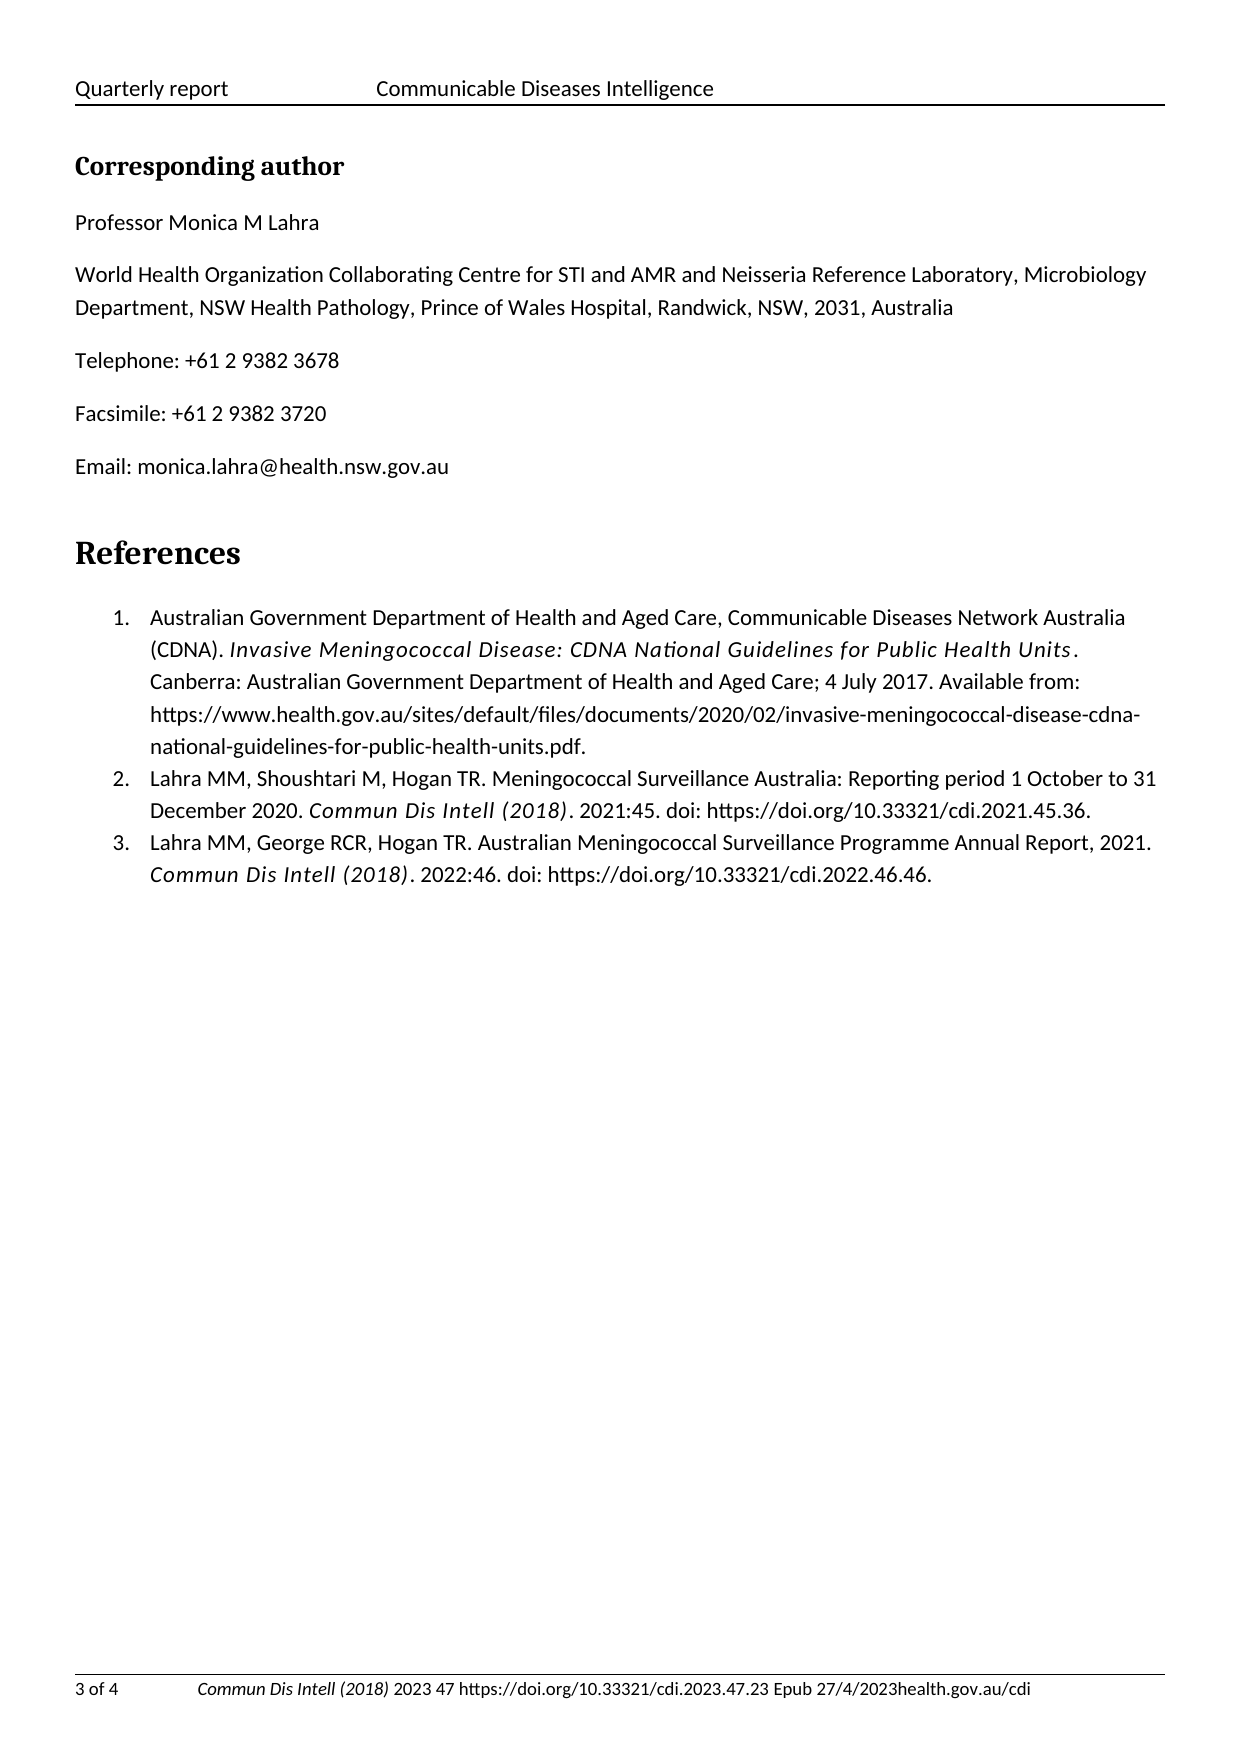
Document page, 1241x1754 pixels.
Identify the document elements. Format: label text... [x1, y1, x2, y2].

text World Health Organization Collaborating Centre for STI and AMR and Neisseria Reference Laboratory, Microbiology Department, NSW Health Pathology, Prince of Wales Hospital, Randwick, NSW, 2031, Australia [75, 261, 1165, 321]
list Lahra MM, George RCR, Hogan TR. Australian Meningococcal Surveillance Programme Annual Report, 2021. Commun Dis Intell (2018). 2022:46. doi: https://doi.org/10.33321/cdi.2022.46.46. [112, 828, 1165, 889]
list Lahra MM, Shoushtari M, Hogan TR. Meningococcal Surveillance Australia: Reporting period 1 October to 31 December 2020. Commun Dis Intell (2018). 2021:45. doi: https://doi.org/10.33321/cdi.2021.45.36. [112, 764, 1165, 824]
text Professor Monica M Lahra [75, 208, 1165, 236]
subtitle References [75, 534, 1165, 572]
text Telephone: +61 2 9382 3678 [75, 346, 1165, 374]
text Facsimile: +61 2 9382 3720 [75, 399, 1165, 427]
list Australian Government Department of Health and Aged Care, Communicable Diseases Network Australia (CDNA). Invasive Meningococcal Disease: CDNA National Guidelines for Public Health Units. Canberra: Australian Government Department of Health and Aged Care; 4 July 2017. Available from: https://www.health.gov.au/sites/default/files/documents/2020/02/invasive-meningococcal-disease-cdna-national-guidelines-for-public-health-units.pdf. [112, 603, 1165, 760]
text Email: monica.lahra@health.nsw.gov.au [75, 452, 1165, 480]
subtitle Corresponding author [75, 151, 1165, 182]
